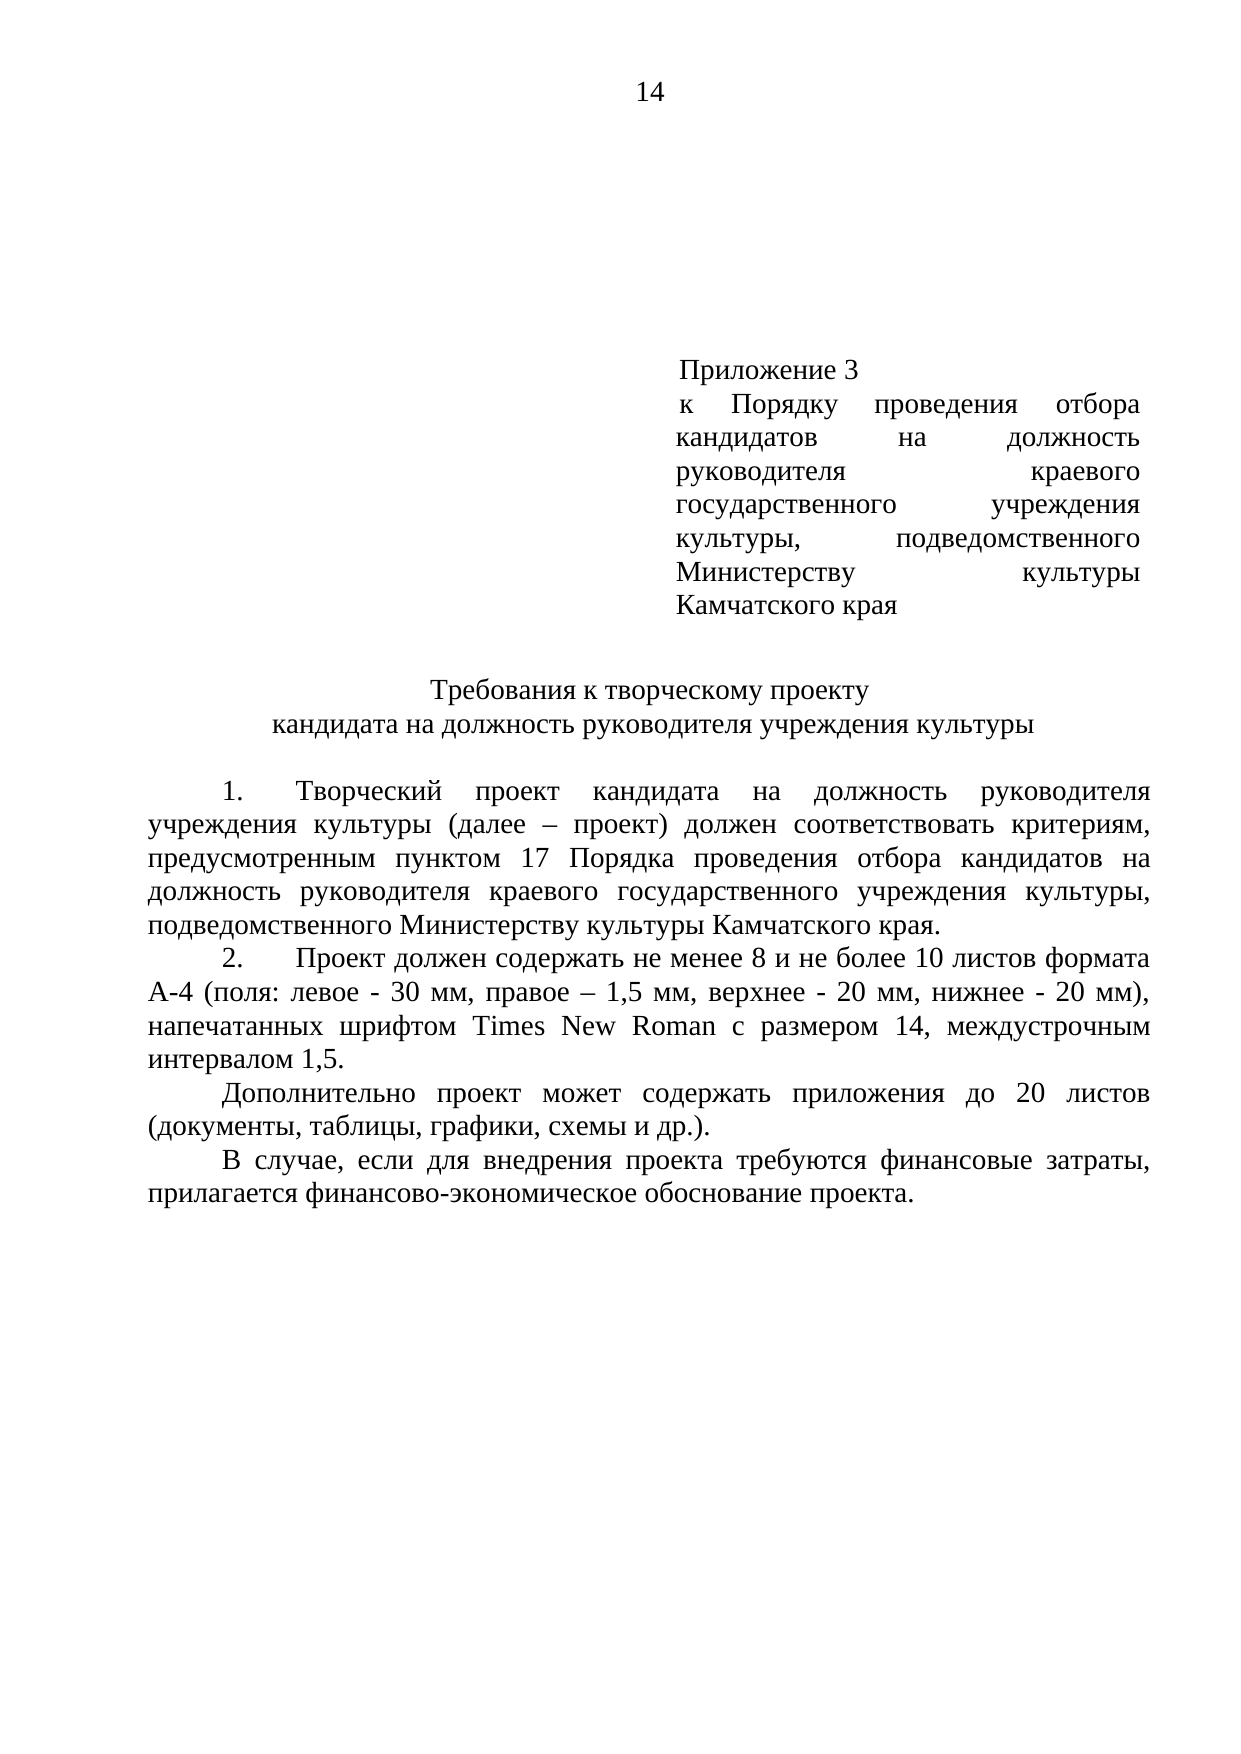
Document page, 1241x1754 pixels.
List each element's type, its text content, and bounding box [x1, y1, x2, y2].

text кандидата на должность руководителя учреждения культуры [148, 706, 1152, 739]
text В случае, если для внедрения проекта требуются финансовые затраты, прилагается финансово-экономическое обоснование проекта. [148, 1142, 1152, 1209]
text 1. Творческий проект кандидата на должность руководителя учреждения культуры (далее – проект) должен соответствовать критериям, предусмотренным пунктом 17 Порядка проведения отбора кандидатов на должность руководителя краевого государственного учреждения культуры, подведомственного Министерству культуры Камчатского края. [148, 773, 1152, 941]
text Требования к творческому проекту [148, 672, 1152, 706]
table_header Приложение 3 к Порядку проведения отбора кандидатов на должность руководителя краевого государственного учреждения культуры, подведомственного Министерству культуры Камчатского края [664, 353, 1152, 672]
text Дополнительно проект может содержать приложения до 20 листов (документы, таблицы, графики, схемы и др.). [148, 1075, 1152, 1142]
text 2. Проект должен содержать не менее 8 и не более 10 листов формата А-4 (поля: левое - 30 мм, правое – 1,5 мм, верхнее - 20 мм, нижнее - 20 мм), напечатанных шрифтом Times New Roman с размером 14, междустрочным интервалом 1,5. [148, 941, 1152, 1075]
